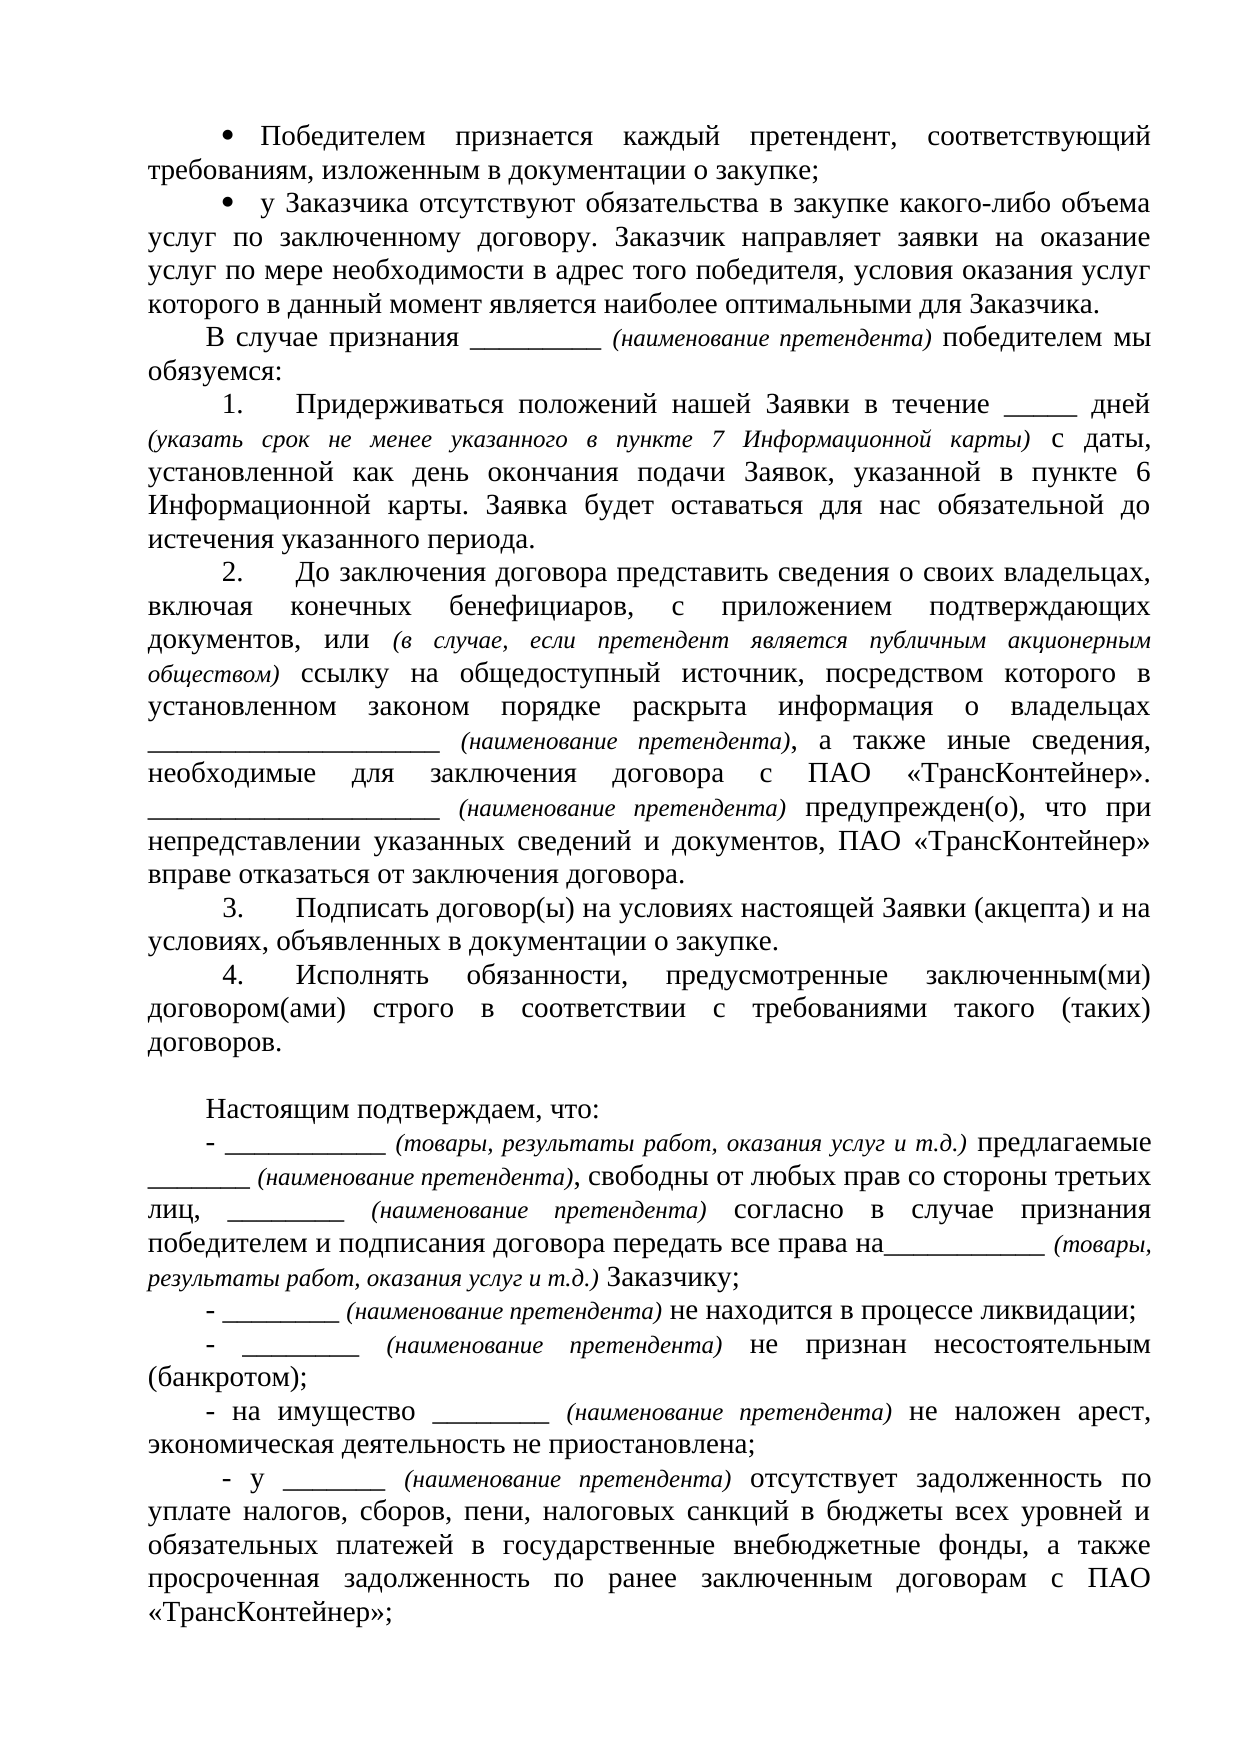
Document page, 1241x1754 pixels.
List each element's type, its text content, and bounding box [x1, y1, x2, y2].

list у Заказчика отсутствуют обязательства в закупке какого-либо объема услуг по заключенному договору. Заказчик направляет заявки на оказание услуг по мере необходимости в адрес того победителя, условия оказания услуг которого в данный момент является наиболее оптимальными для Заказчика. [148, 185, 1152, 319]
list Исполнять обязанности, предусмотренные заключенным(ми) договором(ами) строго в соответствии с требованиями такого (таких) договоров. [148, 957, 1152, 1057]
text - ________ (наименование претендента) не признан несостоятельным (банкротом); [148, 1326, 1152, 1393]
text - ___________ (товары, результаты работ, оказания услуг и т.д.) предлагаемые _______ (наименование претендента), свободны от любых прав со стороны третьих лиц, ________ (наименование претендента) согласно в случае признания победителем и подписания договора передать все права на___________ (товары, результаты работ, оказания услуг и т.д.) Заказчику; [148, 1124, 1152, 1292]
text - на имущество ________ (наименование претендента) не наложен арест, экономическая деятельность не приостановлена; [148, 1393, 1152, 1460]
list До заключения договора представить сведения о своих владельцах, включая конечных бенефициаров, с приложением подтверждающих документов, или (в случае, если претендент является публичным акционерным обществом) ссылку на общедоступный источник, посредством которого в установленном законом порядке раскрыта информация о владельцах ____________________ (наименование претендента), а также иные сведения, необходимые для заключения договора с ПАО «ТрансКонтейнер». ____________________ (наименование претендента) предупрежден(о), что при непредставлении указанных сведений и документов, ПАО «ТрансКонтейнер» вправе отказаться от заключения договора. [148, 554, 1152, 890]
list Подписать договор(ы) на условиях настоящей Заявки (акцепта) и на условиях, объявленных в документации о закупке. [148, 890, 1152, 957]
text - у _______ (наименование претендента) отсутствует задолженность по уплате налогов, сборов, пени, налоговых санкций в бюджеты всех уровней и обязательных платежей в государственные внебюджетные фонды, а также просроченная задолженность по ранее заключенным договорам с ПАО «ТрансКонтейнер»; [148, 1460, 1152, 1628]
list Придерживаться положений нашей Заявки в течение _____ дней (указать срок не менее указанного в пункте 7 Информационной карты) с даты, установленной как день окончания подачи Заявок, указанной в пункте 6 Информационной карты. Заявка будет оставаться для нас обязательной до истечения указанного периода. [148, 387, 1152, 554]
text В случае признания _________ (наименование претендента) победителем мы обязуемся: [148, 319, 1152, 387]
list Победителем признается каждый претендент, соответствующий требованиям, изложенным в документации о закупке; [148, 118, 1152, 185]
text Настоящим подтверждаем, что: [148, 1091, 1152, 1124]
text - ________ (наименование претендента) не находится в процессе ликвидации; [148, 1292, 1152, 1326]
